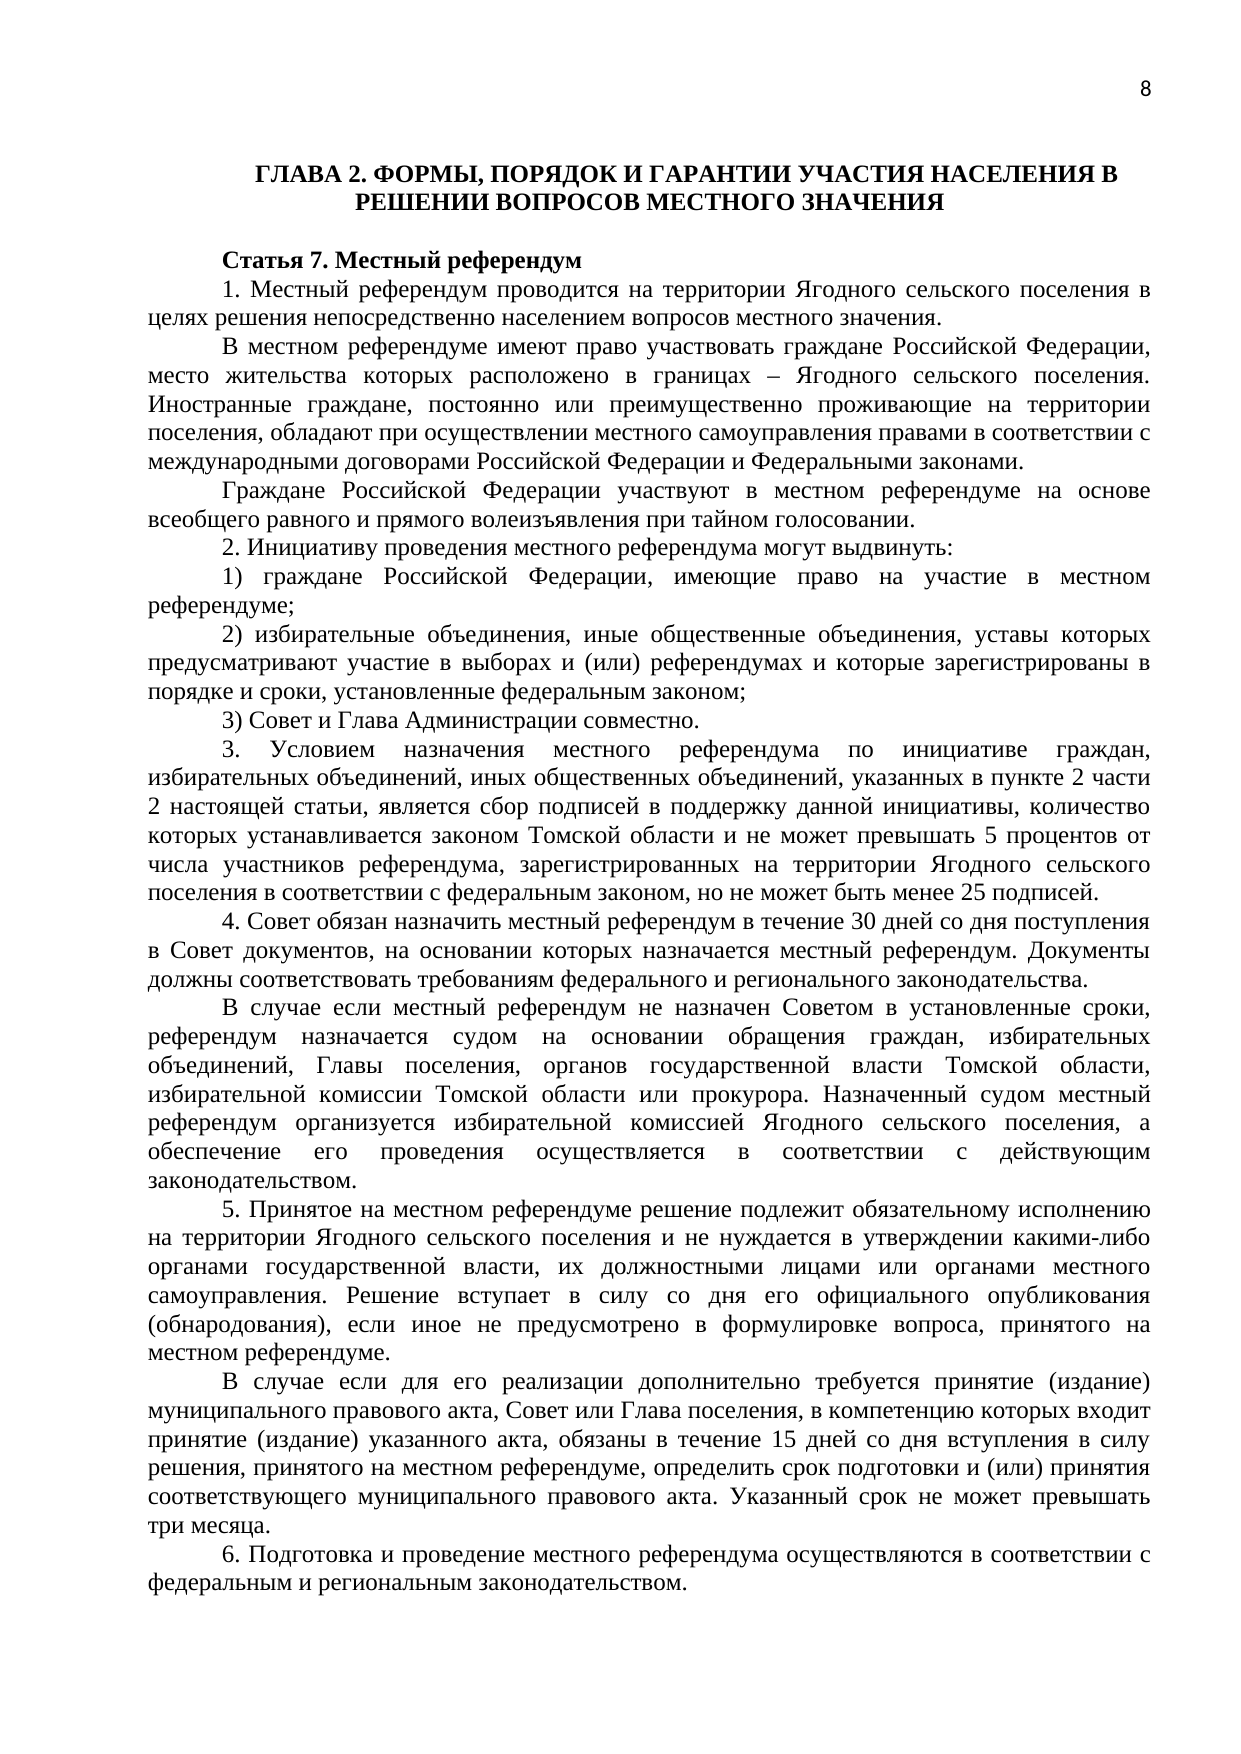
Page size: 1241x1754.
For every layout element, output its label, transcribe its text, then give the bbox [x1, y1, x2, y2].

text 1. Местный референдум проводится на территории Ягодного сельского поселения в целях решения непосредственно населением вопросов местного значения. [148, 274, 1152, 331]
text В местном референдуме имеют право участвовать граждане Российской Федерации, место жительства которых расположено в границах – Ягодного сельского поселения. Иностранные граждане, постоянно или преимущественно проживающие на территории поселения, обладают при осуществлении местного самоуправления правами в соответствии с международными договорами Российской Федерации и Федеральными законами. [148, 331, 1152, 475]
text В случае если местный референдум не назначен Советом в установленные сроки, референдум назначается судом на основании обращения граждан, избирательных объединений, Главы поселения, органов государственной власти Томской области, избирательной комиссии Томской области или прокурора. Назначенный судом местный референдум организуется избирательной комиссией Ягодного сельского поселения, а обеспечение его проведения осуществляется в соответствии с действующим законодательством. [148, 992, 1152, 1194]
text 3) Совет и Глава Администрации совместно. [148, 705, 1152, 734]
text 3. Условием назначения местного референдума по инициативе граждан, избирательных объединений, иных общественных объединений, указанных в пункте 2 части 2 настоящей статьи, является сбор подписей в поддержку данной инициативы, количество которых устанавливается законом Томской области и не может превышать 5 процентов от числа участников референдума, зарегистрированных на территории Ягодного сельского поселения в соответствии с федеральным законом, но не может быть менее 25 подписей. [148, 734, 1152, 906]
text ГЛАВА 2. ФОРМЫ, ПОРЯДОК И ГАРАНТИИ УЧАСТИЯ НАСЕЛЕНИЯ В РЕШЕНИИ ВОПРОСОВ МЕСТНОГО ЗНАЧЕНИЯ [148, 159, 1152, 216]
text Статья 7. Местный референдум [148, 245, 1152, 274]
text 4. Совет обязан назначить местный референдум в течение 30 дней со дня поступления в Совет документов, на основании которых назначается местный референдум. Документы должны соответствовать требованиям федерального и регионального законодательства. [148, 906, 1152, 992]
text В случае если для его реализации дополнительно требуется принятие (издание) муниципального правового акта, Совет или Глава поселения, в компетенцию которых входит принятие (издание) указанного акта, обязаны в течение 15 дней со дня вступления в силу решения, принятого на местном референдуме, определить срок подготовки и (или) принятия соответствующего муниципального правового акта. Указанный срок не может превышать три месяца. [148, 1366, 1152, 1539]
text 5. Принятое на местном референдуме решение подлежит обязательному исполнению на территории Ягодного сельского поселения и не нуждается в утверждении какими-либо органами государственной власти, их должностными лицами или органами местного самоуправления. Решение вступает в силу со дня его официального опубликования (обнародования), если иное не предусмотрено в формулировке вопроса, принятого на местном референдуме. [148, 1194, 1152, 1366]
text 2) избирательные объединения, иные общественные объединения, уставы которых предусматривают участие в выборах и (или) референдумах и которые зарегистрированы в порядке и сроки, установленные федеральным законом; [148, 619, 1152, 705]
text 6. Подготовка и проведение местного референдума осуществляются в соответствии с федеральным и региональным законодательством. [148, 1539, 1152, 1596]
text 1) граждане Российской Федерации, имеющие право на участие в местном референдуме; [148, 561, 1152, 619]
text 2. Инициативу проведения местного референдума могут выдвинуть: [148, 532, 1152, 561]
text Граждане Российской Федерации участвуют в местном референдуме на основе всеобщего равного и прямого волеизъявления при тайном голосовании. [148, 475, 1152, 532]
